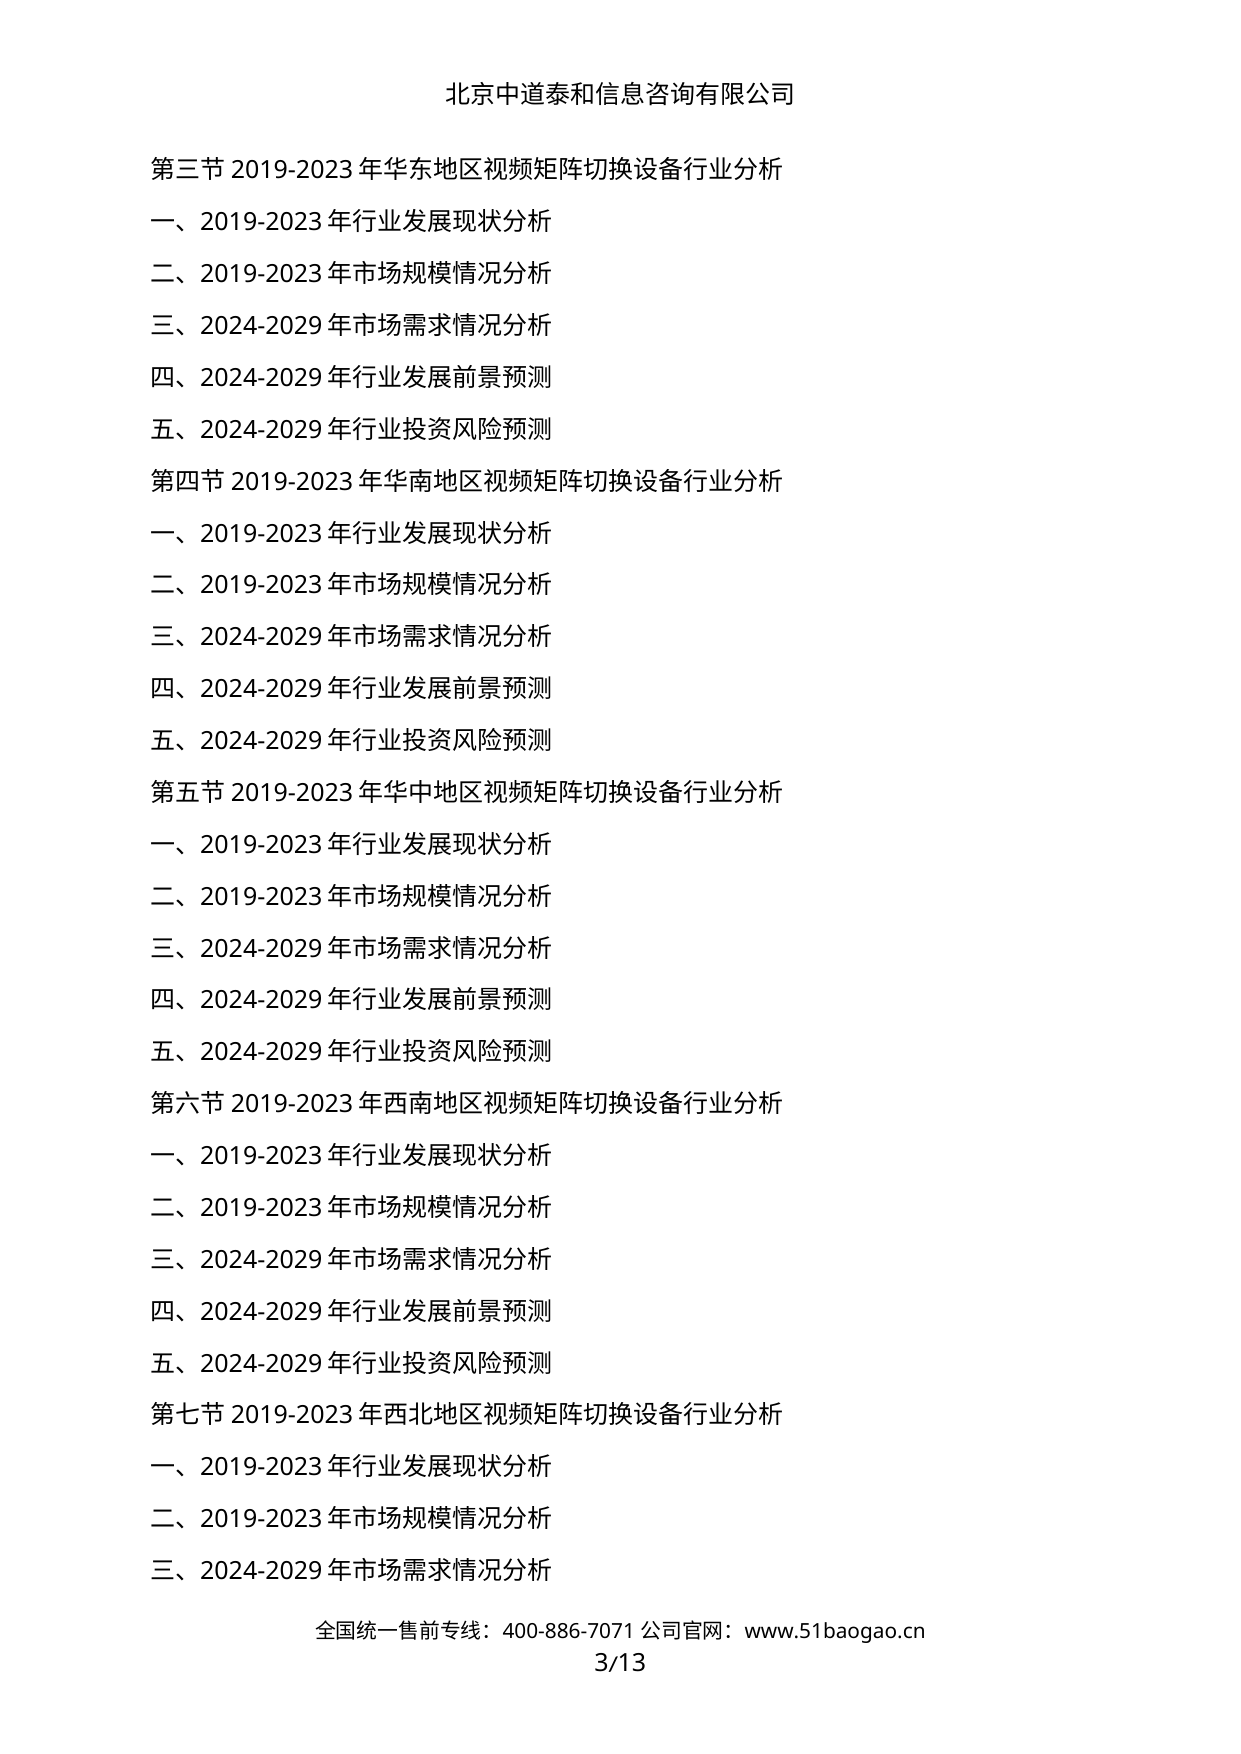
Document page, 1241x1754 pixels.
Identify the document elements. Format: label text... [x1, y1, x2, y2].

text 五、2024-2029年行业投资风险预测 [150, 721, 1090, 757]
text 一、2019-2023年行业发展现状分析 [150, 824, 1090, 861]
text 三、2024-2029年市场需求情况分析 [150, 617, 1090, 653]
text 二、2019-2023年市场规模情况分析 [150, 565, 1090, 601]
text 第六节 2019-2023年西南地区视频矩阵切换设备行业分析 [150, 1084, 1090, 1120]
text 四、2024-2029年行业发展前景预测 [150, 980, 1090, 1016]
text 五、2024-2029年行业投资风险预测 [150, 409, 1090, 446]
text 二、2019-2023年市场规模情况分析 [150, 1499, 1090, 1535]
text 三、2024-2029年市场需求情况分析 [150, 1551, 1090, 1587]
text 三、2024-2029年市场需求情况分析 [150, 1239, 1090, 1276]
text 四、2024-2029年行业发展前景预测 [150, 357, 1090, 394]
text 三、2024-2029年市场需求情况分析 [150, 928, 1090, 964]
text 五、2024-2029年行业投资风险预测 [150, 1343, 1090, 1379]
text 二、2019-2023年市场规模情况分析 [150, 1187, 1090, 1224]
text 第四节 2019-2023年华南地区视频矩阵切换设备行业分析 [150, 461, 1090, 497]
text 三、2024-2029年市场需求情况分析 [150, 306, 1090, 342]
text 一、2019-2023年行业发展现状分析 [150, 513, 1090, 549]
text 二、2019-2023年市场规模情况分析 [150, 876, 1090, 912]
text 四、2024-2029年行业发展前景预测 [150, 669, 1090, 705]
text 一、2019-2023年行业发展现状分析 [150, 202, 1090, 238]
text 第七节 2019-2023年西北地区视频矩阵切换设备行业分析 [150, 1395, 1090, 1431]
text 第五节 2019-2023年华中地区视频矩阵切换设备行业分析 [150, 772, 1090, 809]
text 一、2019-2023年行业发展现状分析 [150, 1447, 1090, 1483]
text 一、2019-2023年行业发展现状分析 [150, 1136, 1090, 1172]
text 二、2019-2023年市场规模情况分析 [150, 254, 1090, 290]
text 四、2024-2029年行业发展前景预测 [150, 1291, 1090, 1327]
text 五、2024-2029年行业投资风险预测 [150, 1032, 1090, 1068]
text 第三节 2019-2023年华东地区视频矩阵切换设备行业分析 [150, 150, 1090, 186]
